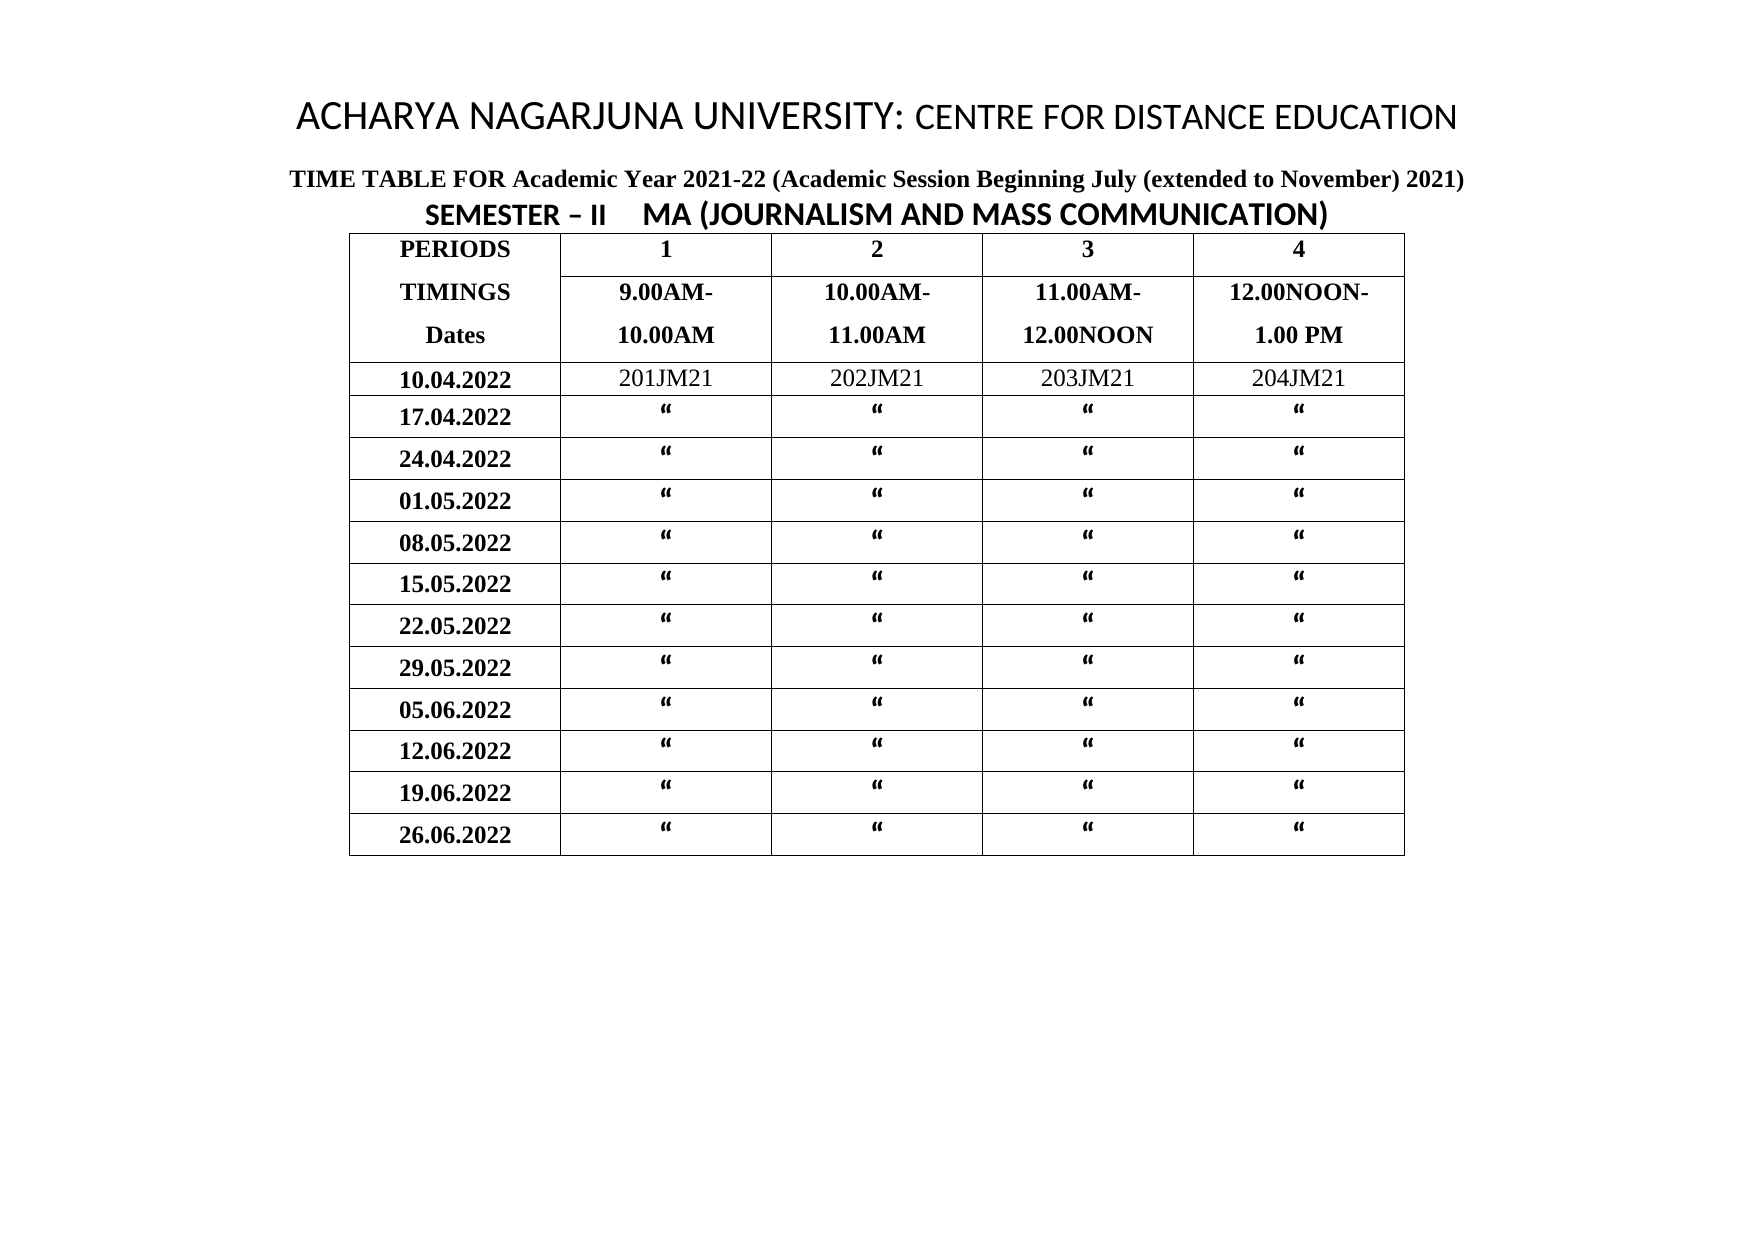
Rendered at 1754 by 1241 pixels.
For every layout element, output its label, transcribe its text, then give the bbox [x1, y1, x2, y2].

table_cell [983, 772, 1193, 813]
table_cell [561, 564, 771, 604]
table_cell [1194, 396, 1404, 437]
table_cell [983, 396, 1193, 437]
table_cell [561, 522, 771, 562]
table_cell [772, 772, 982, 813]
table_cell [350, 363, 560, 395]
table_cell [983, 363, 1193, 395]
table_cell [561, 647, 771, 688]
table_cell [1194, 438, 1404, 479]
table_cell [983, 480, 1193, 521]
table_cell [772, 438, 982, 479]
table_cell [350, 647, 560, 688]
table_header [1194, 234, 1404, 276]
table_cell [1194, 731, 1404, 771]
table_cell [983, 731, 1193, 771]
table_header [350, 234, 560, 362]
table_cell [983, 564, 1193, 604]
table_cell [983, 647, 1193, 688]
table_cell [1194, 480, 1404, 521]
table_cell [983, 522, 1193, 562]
text SEMESTER – II MA (JOURNALISM AND MASS COMMUNICATION) [150, 192, 1604, 233]
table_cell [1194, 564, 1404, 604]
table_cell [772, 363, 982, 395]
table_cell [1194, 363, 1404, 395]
text ACHARYA NAGARJUNA UNIVERSITY: CENTRE FOR DISTANCE EDUCATION [150, 89, 1604, 139]
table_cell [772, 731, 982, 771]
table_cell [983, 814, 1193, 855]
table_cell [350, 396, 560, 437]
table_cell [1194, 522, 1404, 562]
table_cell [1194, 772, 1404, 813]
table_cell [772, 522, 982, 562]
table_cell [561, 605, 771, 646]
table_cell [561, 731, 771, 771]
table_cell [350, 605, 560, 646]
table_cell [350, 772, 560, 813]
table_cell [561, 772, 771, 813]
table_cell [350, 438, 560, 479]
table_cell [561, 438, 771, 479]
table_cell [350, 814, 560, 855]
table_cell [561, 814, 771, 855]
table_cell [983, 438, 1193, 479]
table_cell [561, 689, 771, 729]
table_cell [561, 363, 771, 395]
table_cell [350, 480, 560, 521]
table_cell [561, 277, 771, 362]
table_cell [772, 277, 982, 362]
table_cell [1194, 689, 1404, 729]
text TIME TABLE FOR Academic Year 2021-22 (Academic Session Beginning July (extended to November) 2021) [150, 164, 1604, 192]
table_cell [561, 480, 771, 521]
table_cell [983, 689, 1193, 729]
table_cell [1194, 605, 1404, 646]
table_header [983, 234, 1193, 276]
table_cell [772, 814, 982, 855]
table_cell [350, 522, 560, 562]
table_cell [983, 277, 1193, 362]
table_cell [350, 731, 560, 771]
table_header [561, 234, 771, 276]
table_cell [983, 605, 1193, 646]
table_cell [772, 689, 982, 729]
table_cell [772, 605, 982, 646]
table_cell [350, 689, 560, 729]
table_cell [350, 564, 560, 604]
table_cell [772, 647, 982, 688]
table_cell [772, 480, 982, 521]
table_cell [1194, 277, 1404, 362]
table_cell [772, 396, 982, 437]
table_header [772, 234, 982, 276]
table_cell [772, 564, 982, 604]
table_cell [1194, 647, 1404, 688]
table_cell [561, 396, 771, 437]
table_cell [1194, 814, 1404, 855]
